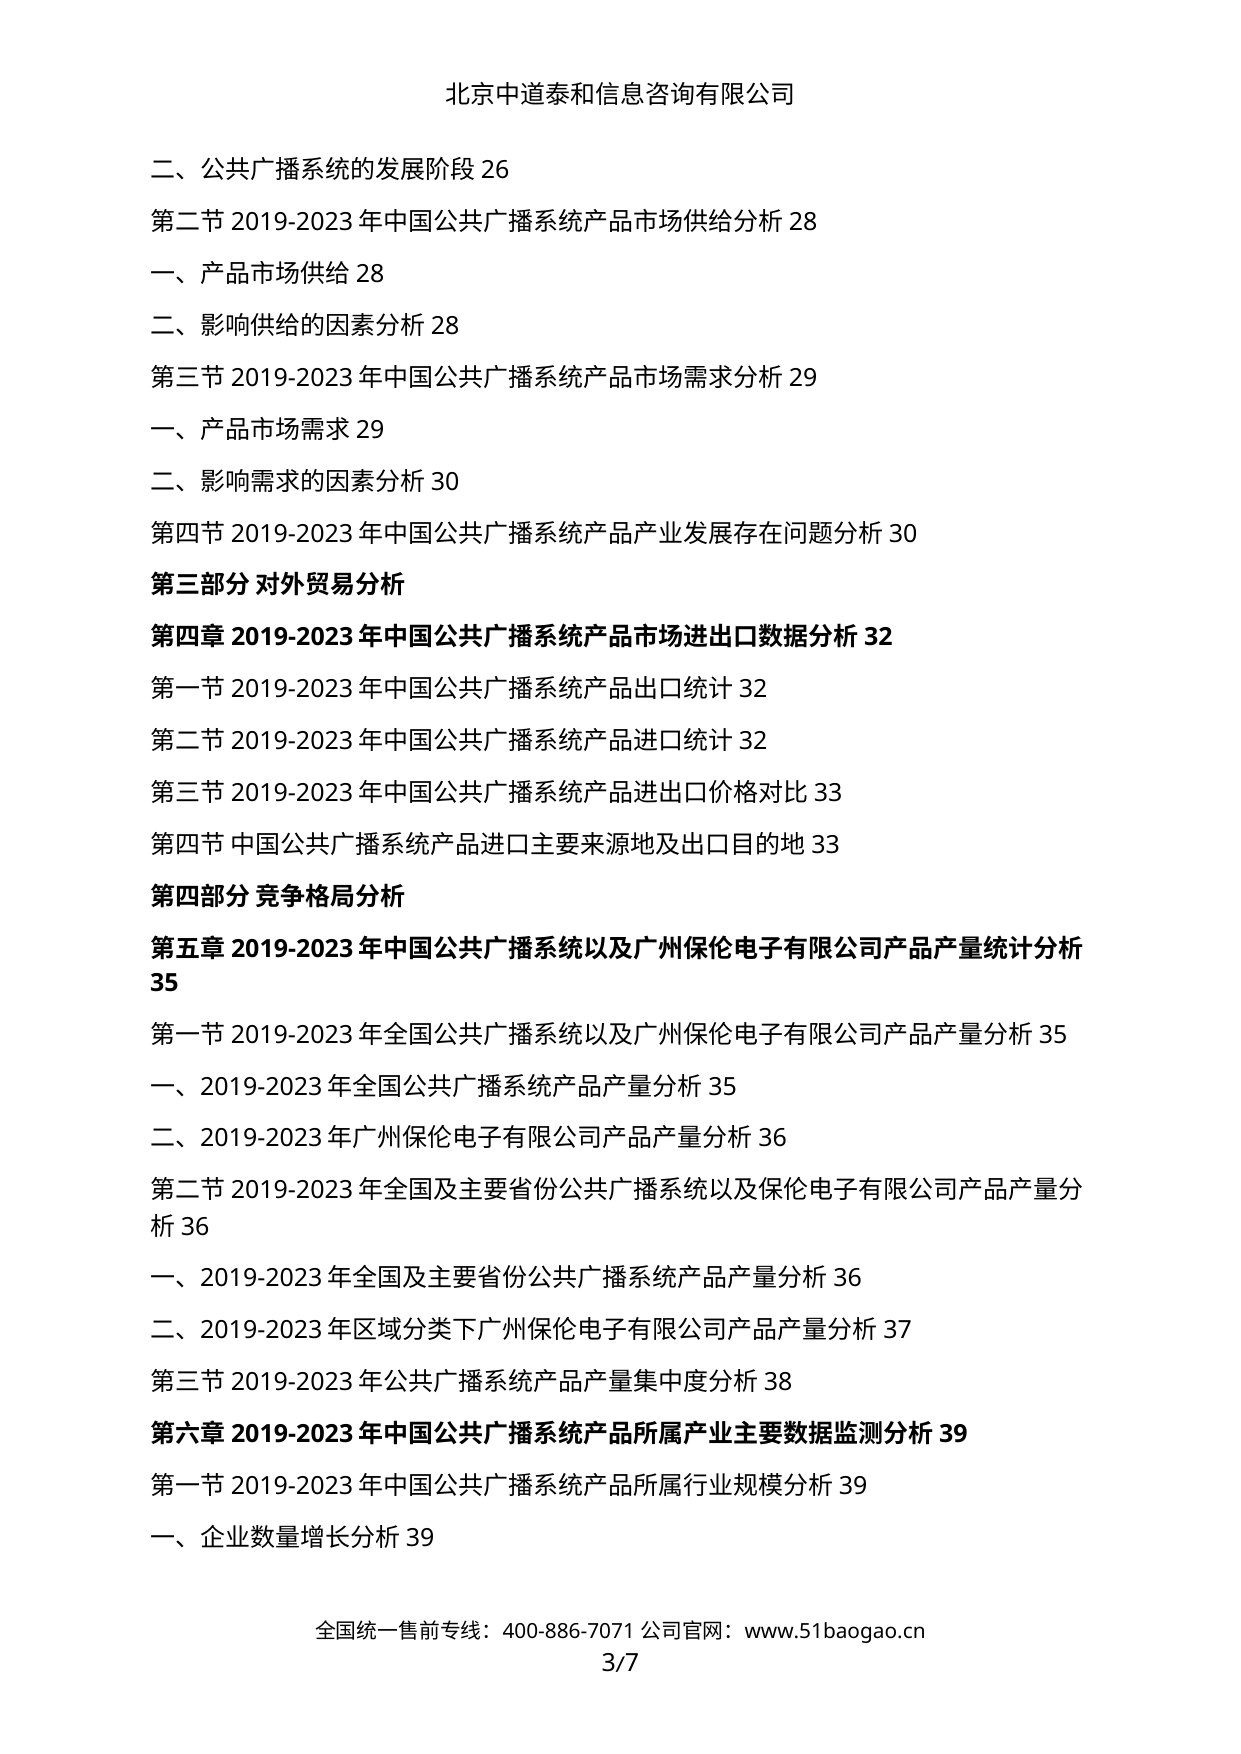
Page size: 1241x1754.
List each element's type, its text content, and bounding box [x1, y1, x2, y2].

text 第五章 2019-2023年中国公共广播系统以及广州保伦电子有限公司产品产量统计分析 35 [150, 928, 1090, 998]
text 二、2019-2023年区域分类下广州保伦电子有限公司产品产量分析 37 [150, 1310, 1090, 1346]
text 第三节 2019-2023年公共广播系统产品产量集中度分析 38 [150, 1362, 1090, 1398]
text 一、产品市场供给 28 [150, 254, 1090, 290]
text 二、公共广播系统的发展阶段 26 [150, 150, 1090, 186]
text 第四节 中国公共广播系统产品进口主要来源地及出口目的地 33 [150, 824, 1090, 861]
text 第二节 2019-2023年全国及主要省份公共广播系统以及保伦电子有限公司产品产量分析 36 [150, 1170, 1090, 1242]
text 一、企业数量增长分析 39 [150, 1517, 1090, 1553]
text 第三节 2019-2023年中国公共广播系统产品市场需求分析 29 [150, 357, 1090, 394]
text 第四部分 竞争格局分析 [150, 876, 1090, 912]
text 第三节 2019-2023年中国公共广播系统产品进出口价格对比 33 [150, 772, 1090, 809]
text 一、产品市场需求 29 [150, 409, 1090, 446]
text 第四章 2019-2023年中国公共广播系统产品市场进出口数据分析 32 [150, 617, 1090, 653]
text 第四节 2019-2023年中国公共广播系统产品产业发展存在问题分析 30 [150, 513, 1090, 549]
text 第六章 2019-2023年中国公共广播系统产品所属产业主要数据监测分析 39 [150, 1413, 1090, 1450]
text 二、2019-2023年广州保伦电子有限公司产品产量分析 36 [150, 1118, 1090, 1154]
text 第一节 2019-2023年中国公共广播系统产品所属行业规模分析 39 [150, 1465, 1090, 1502]
text 二、影响供给的因素分析 28 [150, 306, 1090, 342]
text 第三部分 对外贸易分析 [150, 565, 1090, 601]
text 第一节 2019-2023年全国公共广播系统以及广州保伦电子有限公司产品产量分析 35 [150, 1014, 1090, 1050]
text 二、影响需求的因素分析 30 [150, 461, 1090, 497]
text 第一节 2019-2023年中国公共广播系统产品出口统计 32 [150, 669, 1090, 705]
text 一、2019-2023年全国及主要省份公共广播系统产品产量分析 36 [150, 1258, 1090, 1294]
text 第二节 2019-2023年中国公共广播系统产品进口统计 32 [150, 721, 1090, 757]
text 一、2019-2023年全国公共广播系统产品产量分析 35 [150, 1066, 1090, 1102]
text 第二节 2019-2023年中国公共广播系统产品市场供给分析 28 [150, 202, 1090, 238]
